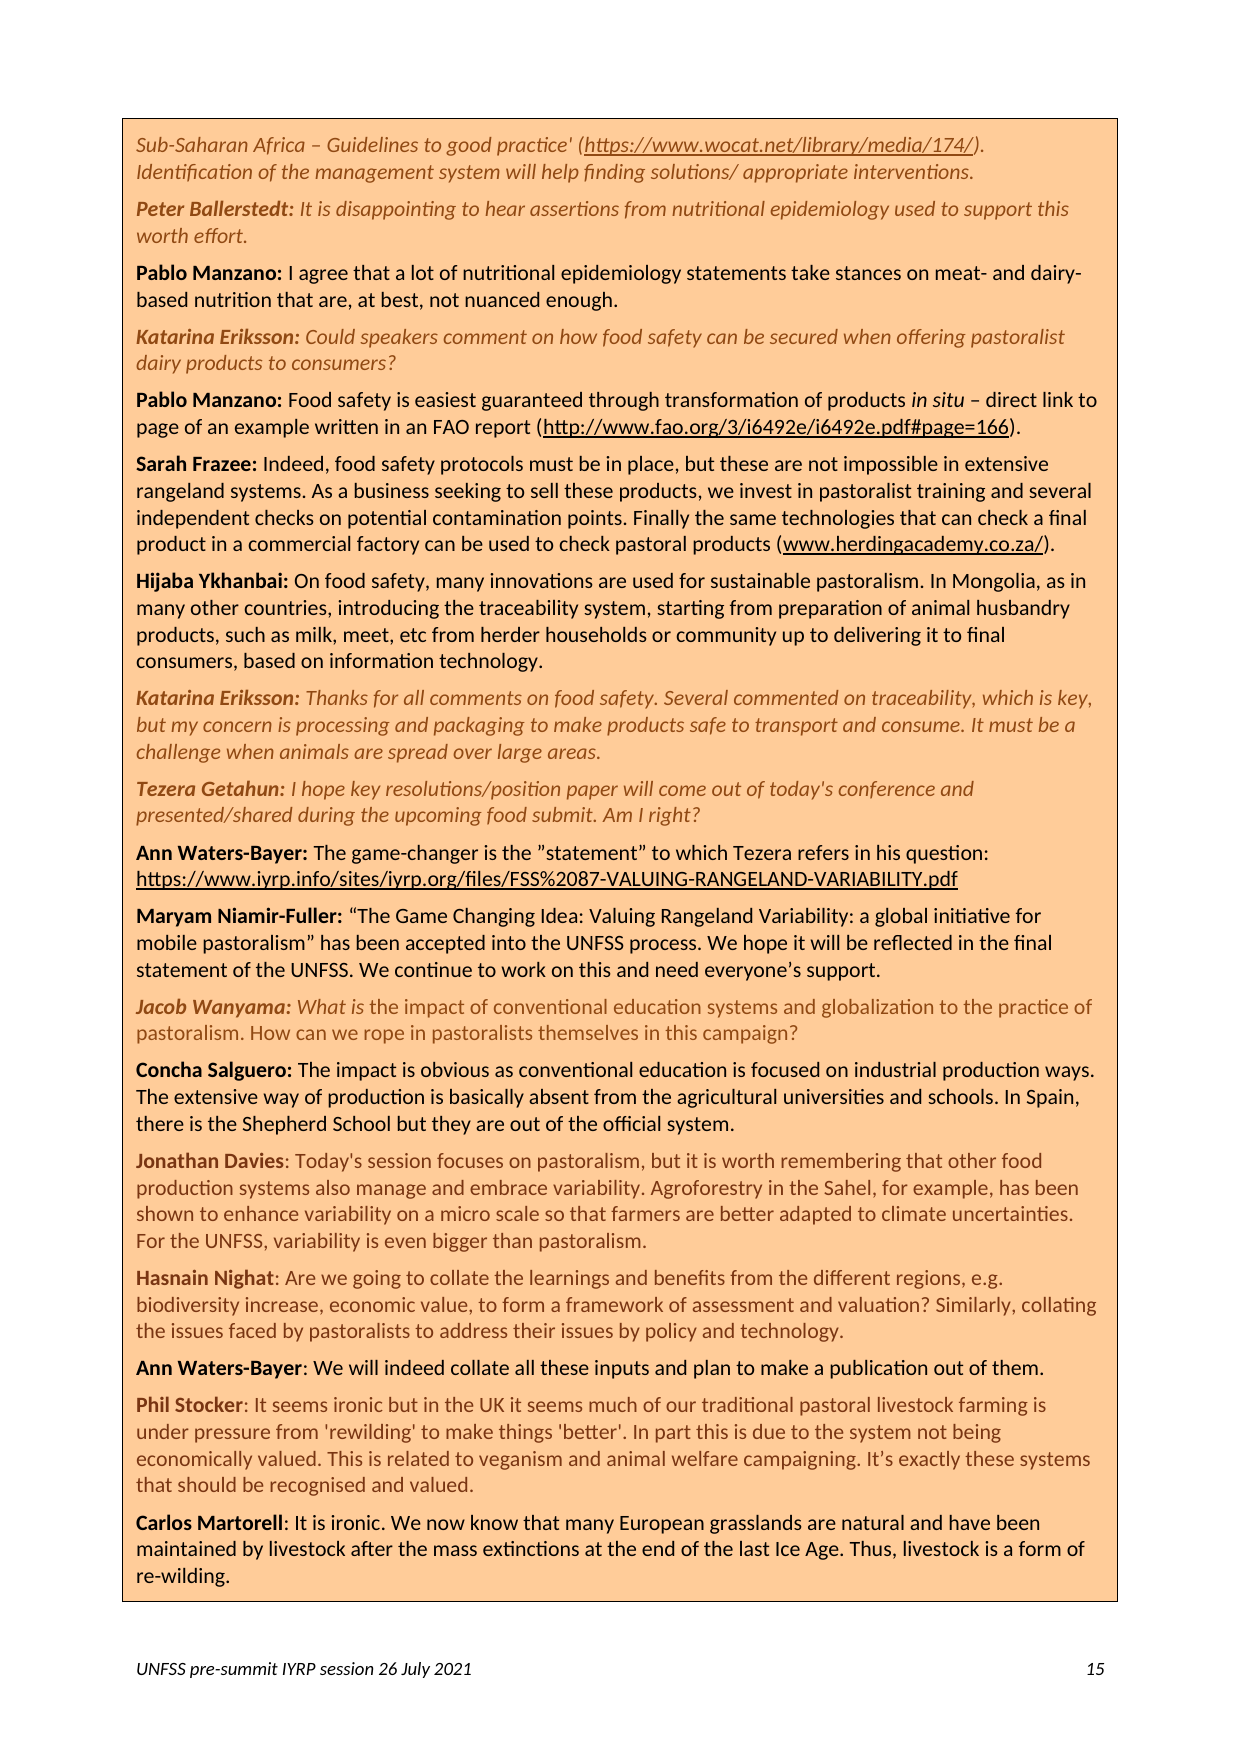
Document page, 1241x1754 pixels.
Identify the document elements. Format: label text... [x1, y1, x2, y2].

text Carlos Martorell: It is ironic. We now know that many European grasslands are natural and have been maintained by livestock after the mass extinctions at the end of the last Ice Age. Thus, livestock is a form of re-wilding. [123, 1495, 1117, 1601]
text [123, 119, 1117, 182]
text Hasnain Nighat: Are we going to collate the learnings and benefits from the different regions, e.g. biodiversity increase, economic value, to form a framework of assessment and valuation? Similarly, collating the issues faced by pastoralists to address their issues by policy and technology. [123, 1251, 1117, 1341]
text Phil Stocker: It seems ironic but in the UK it seems much of our traditional pastoral livestock farming is under pressure from 'rewilding' to make things 'better'. In part this is due to the system not being economically valued. This is related to veganism and animal welfare campaigning. It’s exactly these systems that should be recognised and valued. [123, 1378, 1117, 1495]
text Sarah Frazee: Indeed, food safety protocols must be in place, but these are not impossible in extensive rangeland systems. As a business seeking to sell these products, we invest in pastoralist training and several independent checks on potential contamination points. Finally the same technologies that can check a final product in a commercial factory can be used to check pastoral products (www.herdingacademy.co.za/). [123, 437, 1117, 554]
text Jonathan Davies: Today's session focuses on pastoralism, but it is worth remembering that other food production systems also manage and embrace variability. Agroforestry in the Sahel, for example, has been shown to enhance variability on a micro scale so that farmers are better adapted to climate uncertainties. For the UNFSS, variability is even bigger than pastoralism. [123, 1133, 1117, 1251]
text Ann Waters-Bayer: The game-changer is the ”statement” to which Tezera refers in his question: https://www.iyrp.info/sites/iyrp.org/files/FSS%2087-VALUING-RANGELAND-VARIABILITY.pdf [123, 825, 1117, 889]
text Peter Ballerstedt: It is disappointing to hear assertions from nutritional epidemiology used to support this worth effort. [123, 182, 1117, 246]
text Jacob Wanyama: What is the impact of conventional education systems and globalization to the practice of pastoralism. How can we rope in pastoralists themselves in this campaign? [123, 979, 1117, 1043]
text Katarina Eriksson: Could speakers comment on how food safety can be secured when offering pastoralist dairy products to consumers? [123, 309, 1117, 373]
text Pablo Manzano: I agree that a lot of nutritional epidemiology statements take stances on meat- and dairy-based nutrition that are, at best, not nuanced enough. [123, 246, 1117, 309]
text Pablo Manzano: Food safety is easiest guaranteed through transformation of products in situ – direct link to page of an example written in an FAO report (http://www.fao.org/3/i6492e/i6492e.pdf#page=166). [123, 373, 1117, 437]
text Hijaba Ykhanbai: On food safety, many innovations are used for sustainable pastoralism. In Mongolia, as in many other countries, introducing the traceability system, starting from preparation of animal husbandry products, such as milk, meet, etc from herder households or community up to delivering it to final consumers, based on information technology. [123, 554, 1117, 671]
text Concha Salguero: The impact is obvious as conventional education is focused on industrial production ways. The extensive way of production is basically absent from the agricultural universities and schools. In Spain, there is the Shepherd School but they are out of the official system. [123, 1043, 1117, 1133]
text Ann Waters-Bayer: We will indeed collate all these inputs and plan to make a publication out of them. [123, 1341, 1117, 1378]
text Katarina Eriksson: Thanks for all comments on food safety. Several commented on traceability, which is key, but my concern is processing and packaging to make products safe to transport and consume. It must be a challenge when animals are spread over large areas. [123, 671, 1117, 761]
text Maryam Niamir-Fuller: “The Game Changing Idea: Valuing Rangeland Variability: a global initiative for mobile pastoralism” has been accepted into the UNFSS process. We hope it will be reflected in the final statement of the UNFSS. We continue to work on this and need everyone’s support. [123, 889, 1117, 979]
text Tezera Getahun: I hope key resolutions/position paper will come out of today's conference and presented/shared during the upcoming food submit. Am I right? [123, 761, 1117, 825]
